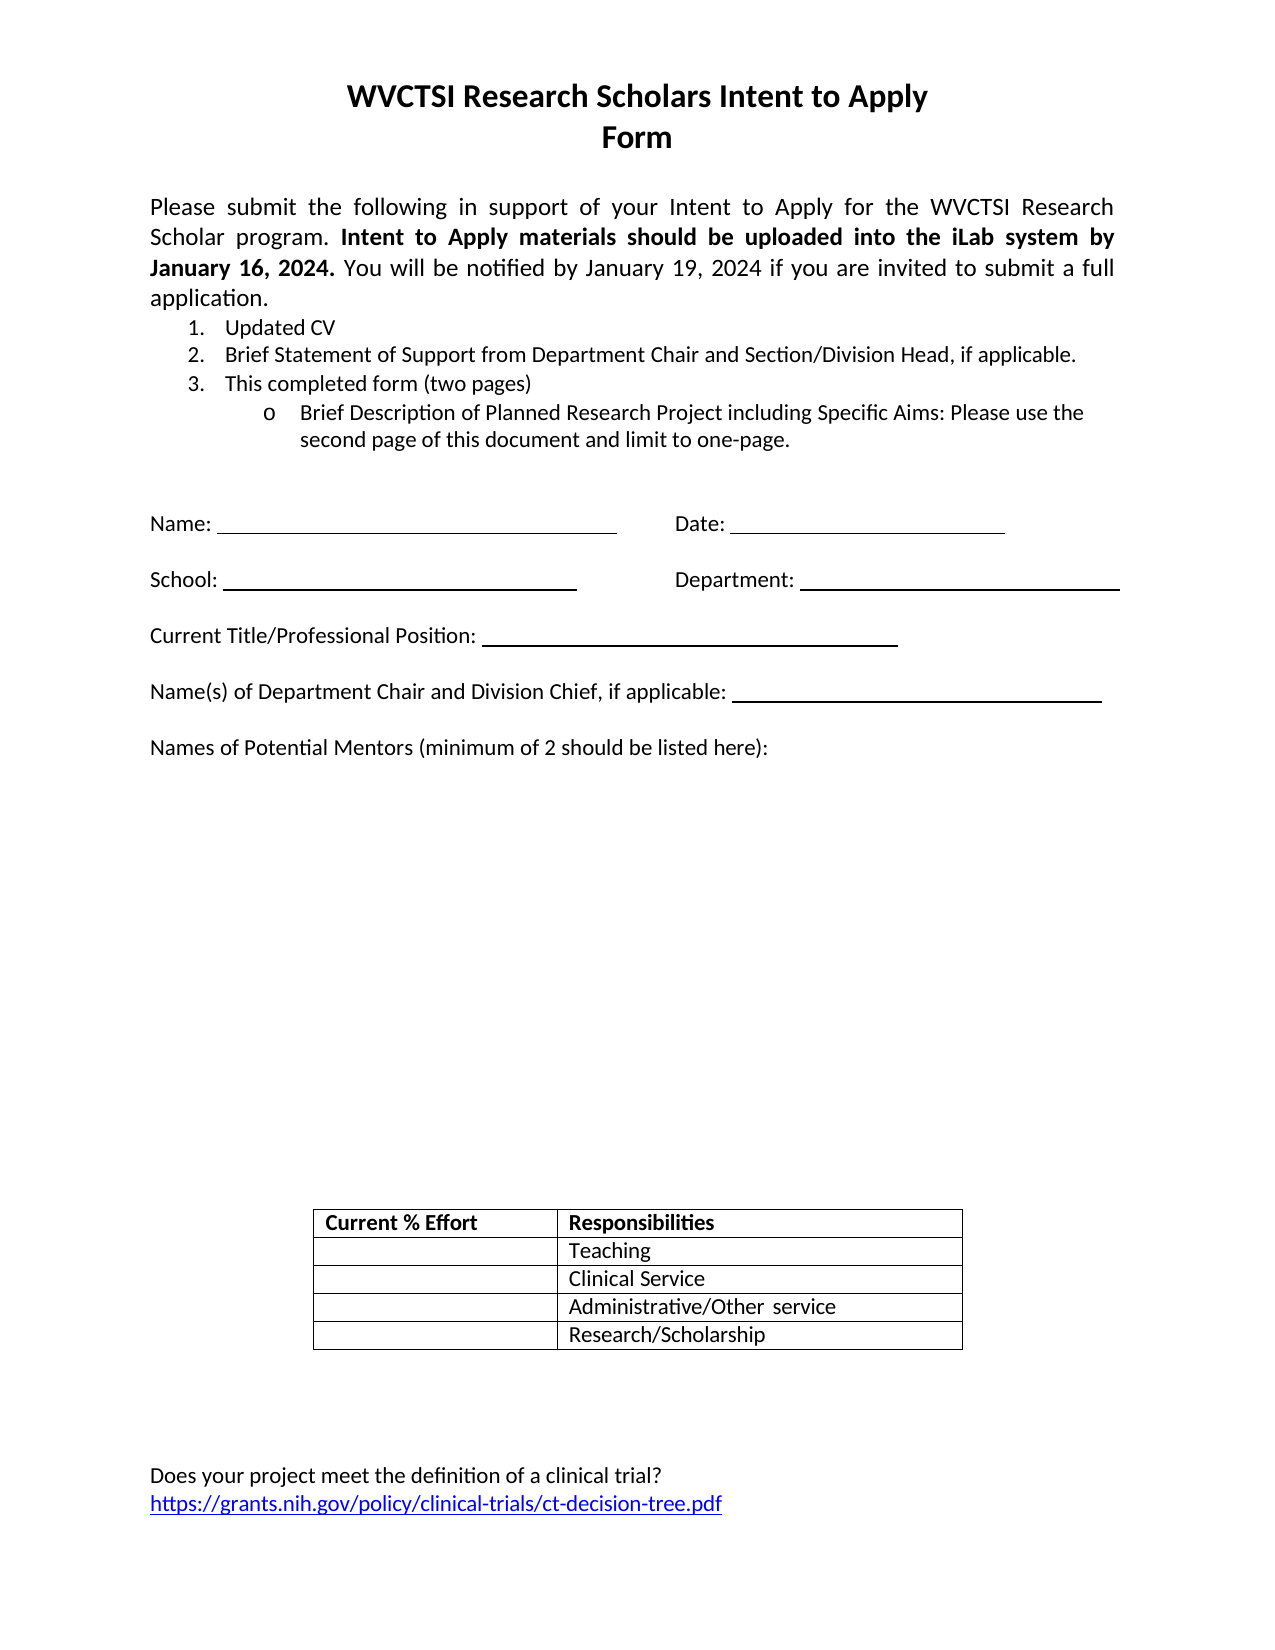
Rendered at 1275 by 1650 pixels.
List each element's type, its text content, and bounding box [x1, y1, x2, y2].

table_cell Clinical Service [558, 1266, 962, 1293]
text Does your project meet the definition of a clinical trial? https://grants.nih.gov/policy/clinical-trials/ct-decision-tree.pdf [150, 1461, 736, 1517]
table_cell Research/Scholarship [558, 1322, 962, 1348]
text School: Department: [150, 565, 1131, 593]
list This completed form (two pages) [187, 369, 1131, 397]
table_cell [314, 1322, 557, 1348]
table_cell Teaching [558, 1238, 962, 1265]
table_cell [314, 1266, 557, 1293]
table_header Responsibilities [558, 1210, 962, 1237]
subtitle WVCTSI Research Scholars Intent to Apply Form [308, 75, 966, 156]
text Name(s) of Department Chair and Division Chief, if applicable: [150, 677, 1131, 705]
table_header Current % Effort [314, 1210, 557, 1237]
text Current Title/Professional Position: [150, 621, 1131, 649]
list Updated CV [187, 313, 1131, 341]
table_cell [314, 1238, 557, 1265]
text Names of Potential Mentors (minimum of 2 should be listed here): [150, 733, 1131, 761]
text Please submit the following in support of your Intent to Apply for the WVCTSI Research Scholar program. Intent to Apply materials should be uploaded into the iLab system by January 16, 2024. You will be notified by January 19, 2024 if you are invited to submit a full application. [150, 191, 1116, 313]
table_cell [314, 1294, 557, 1321]
list Brief Description of Planned Research Project including Specific Aims: Please use the second page of this document and limit to one-page. [262, 397, 1084, 453]
table_cell Administrative/Other service [558, 1294, 962, 1321]
list Brief Statement of Support from Department Chair and Section/Division Head, if applicable. [187, 341, 1131, 369]
text Name: Date: [150, 509, 1131, 537]
